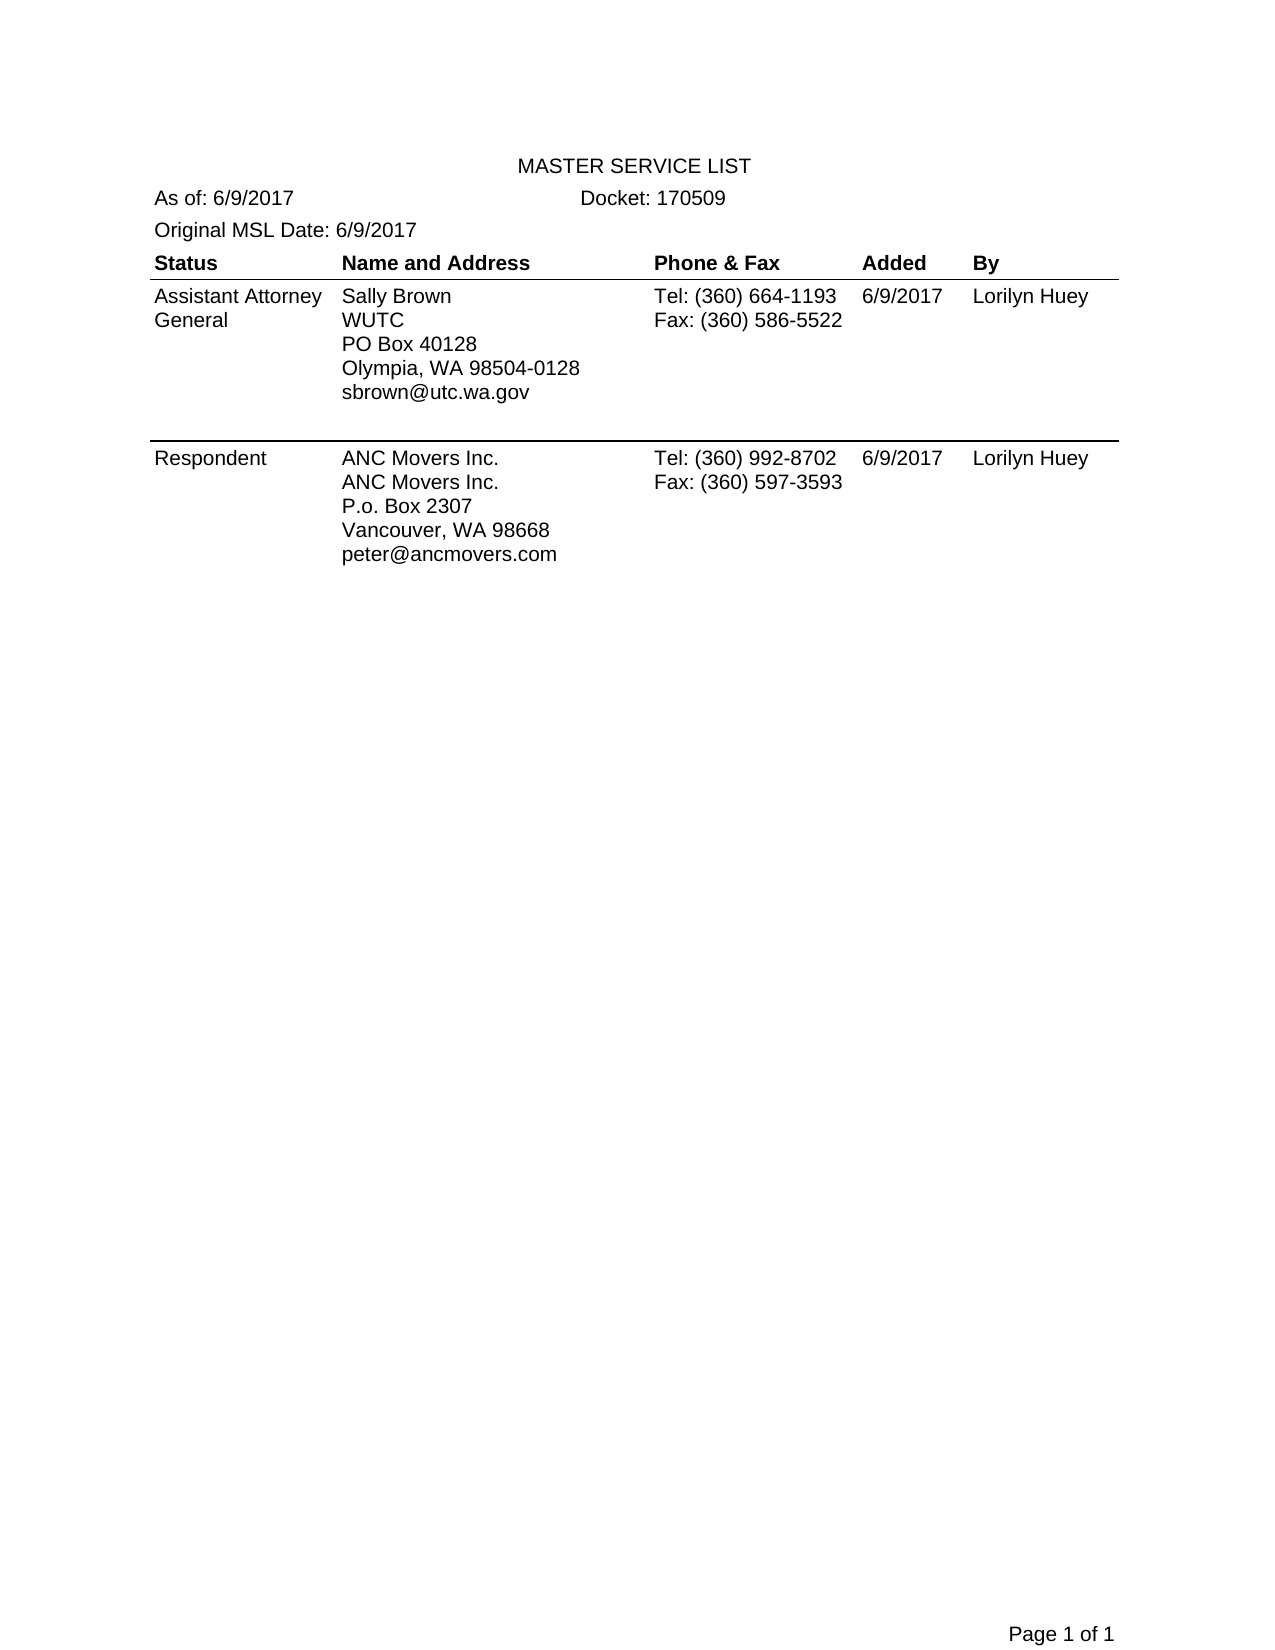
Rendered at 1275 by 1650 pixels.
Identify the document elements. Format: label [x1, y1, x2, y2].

table_header [150, 280, 1119, 440]
table_header [150, 150, 1119, 279]
table_header [150, 442, 1119, 602]
